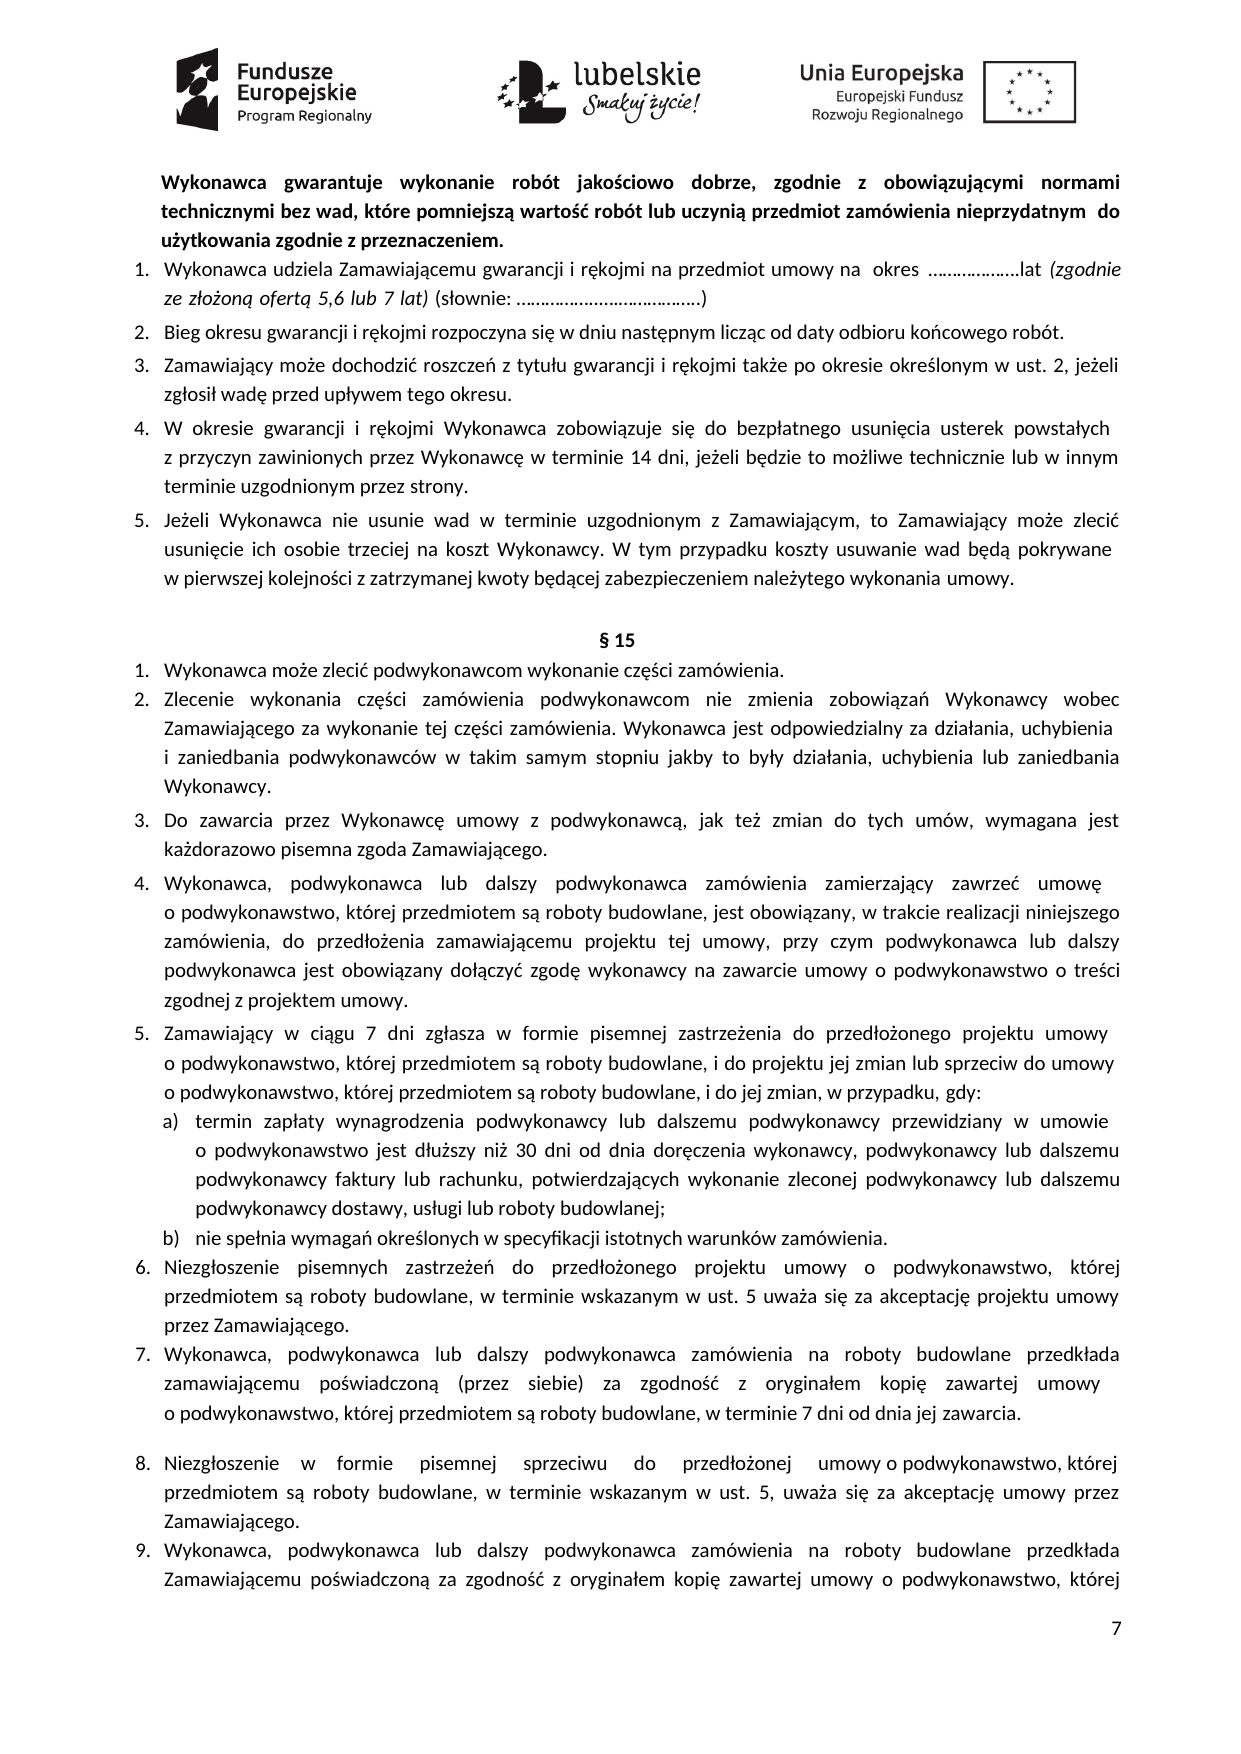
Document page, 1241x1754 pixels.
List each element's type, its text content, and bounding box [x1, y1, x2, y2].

list W okresie gwarancji i rękojmi Wykonawca zobowiązuje się do bezpłatnego usunięcia usterek powstałych z przyczyn zawinionych przez Wykonawcę w terminie 14 dni, jeżeli będzie to możliwe technicznie lub w innym terminie uzgodnionym przez strony. [134, 415, 1121, 499]
list Jeżeli Wykonawca nie usunie wad w terminie uzgodnionym z Zamawiającym, to Zamawiający może zlecić usunięcie ich osobie trzeciej na koszt Wykonawcy. W tym przypadku koszty usuwanie wad będą pokrywane w pierwszej kolejności z zatrzymanej kwoty będącej zabezpieczeniem należytego wykonania umowy. [134, 507, 1121, 591]
list Wykonawca, podwykonawca lub dalszy podwykonawca zamówienia zamierzający zawrzeć umowę o podwykonawstwo, której przedmiotem są roboty budowlane, jest obowiązany, w trakcie realizacji niniejszego zamówienia, do przedłożenia zamawiającemu projektu tej umowy, przy czym podwykonawca lub dalszy podwykonawca jest obowiązany dołączyć zgodę wykonawcy na zawarcie umowy o podwykonawstwo o treści zgodnej z projektem umowy. [134, 870, 1121, 1012]
list Wykonawca może zlecić podwykonawcom wykonanie części zamówienia. [134, 657, 1121, 682]
picture [175, 44, 375, 133]
picture [495, 44, 703, 133]
picture [799, 44, 1078, 133]
subtitle § 15 [599, 628, 1121, 653]
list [135, 1537, 1121, 1592]
list Niezgłoszenie pisemnych zastrzeżeń do przedłożonego projektu umowy o podwykonawstwo, której przedmiotem są roboty budowlane, w terminie wskazanym w ust. 5 uważa się za akceptację projektu umowy przez Zamawiającego. [135, 1254, 1121, 1338]
list Zlecenie wykonania części zamówienia podwykonawcom nie zmienia zobowiązań Wykonawcy wobec Zamawiającego za wykonanie tej części zamówienia. Wykonawca jest odpowiedzialny za działania, uchybienia i zaniedbania podwykonawców w takim samym stopniu jakby to były działania, uchybienia lub zaniedbania Wykonawcy. [134, 686, 1121, 799]
list Zamawiający w ciągu 7 dni zgłasza w formie pisemnej zastrzeżenia do przedłożonego projektu umowy o podwykonawstwo, której przedmiotem są roboty budowlane, i do projektu jej zmian lub sprzeciw do umowy o podwykonawstwo, której przedmiotem są roboty budowlane, i do jej zmian, w przypadku, gdy: [134, 1021, 1121, 1104]
list Zamawiający może dochodzić roszczeń z tytułu gwarancji i rękojmi także po okresie określonym w ust. 2, jeżeli zgłosił wadę przed upływem tego okresu. [134, 352, 1121, 407]
list Wykonawca, podwykonawca lub dalszy podwykonawca zamówienia na roboty budowlane przedkłada zamawiającemu poświadczoną (przez siebie) za zgodność z oryginałem kopię zawartej umowy o podwykonawstwo, której przedmiotem są roboty budowlane, w terminie 7 dni od dnia jej zawarcia. [135, 1341, 1121, 1425]
list termin zapłaty wynagrodzenia podwykonawcy lub dalszemu podwykonawcy przewidziany w umowie o podwykonawstwo jest dłuższy niż 30 dni od dnia doręczenia wykonawcy, podwykonawcy lub dalszemu podwykonawcy faktury lub rachunku, potwierdzających wykonanie zleconej podwykonawcy lub dalszemu podwykonawcy dostawy, usługi lub roboty budowlanej; [162, 1108, 1121, 1221]
list Wykonawca udziela Zamawiającemu gwarancji i rękojmi na przedmiot umowy na okres ……………….lat (zgodnie ze złożoną ofertą 5,6 lub 7 lat) (słownie: ……………..….……………..) [134, 256, 1121, 311]
subtitle Wykonawca gwarantuje wykonanie robót jakościowo dobrze, zgodnie z obowiązującymi normami technicznymi bez wad, które pomniejszą wartość robót lub uczynią przedmiot zamówienia nieprzydatnym do użytkowania zgodnie z przeznaczeniem. [161, 169, 1121, 253]
list Niezgłoszenie w formie pisemnej sprzeciwu do przedłożonej umowy o podwykonawstwo, której przedmiotem są roboty budowlane, w terminie wskazanym w ust. 5, uważa się za akceptację umowy przez Zamawiającego. [135, 1450, 1121, 1533]
list nie spełnia wymagań określonych w specyfikacji istotnych warunków zamówienia. [162, 1225, 1121, 1250]
list Do zawarcia przez Wykonawcę umowy z podwykonawcą, jak też zmian do tych umów, wymagana jest każdorazowo pisemna zgoda Zamawiającego. [134, 807, 1121, 862]
list Bieg okresu gwarancji i rękojmi rozpoczyna się w dniu następnym licząc od daty odbioru końcowego robót. [134, 319, 1121, 344]
